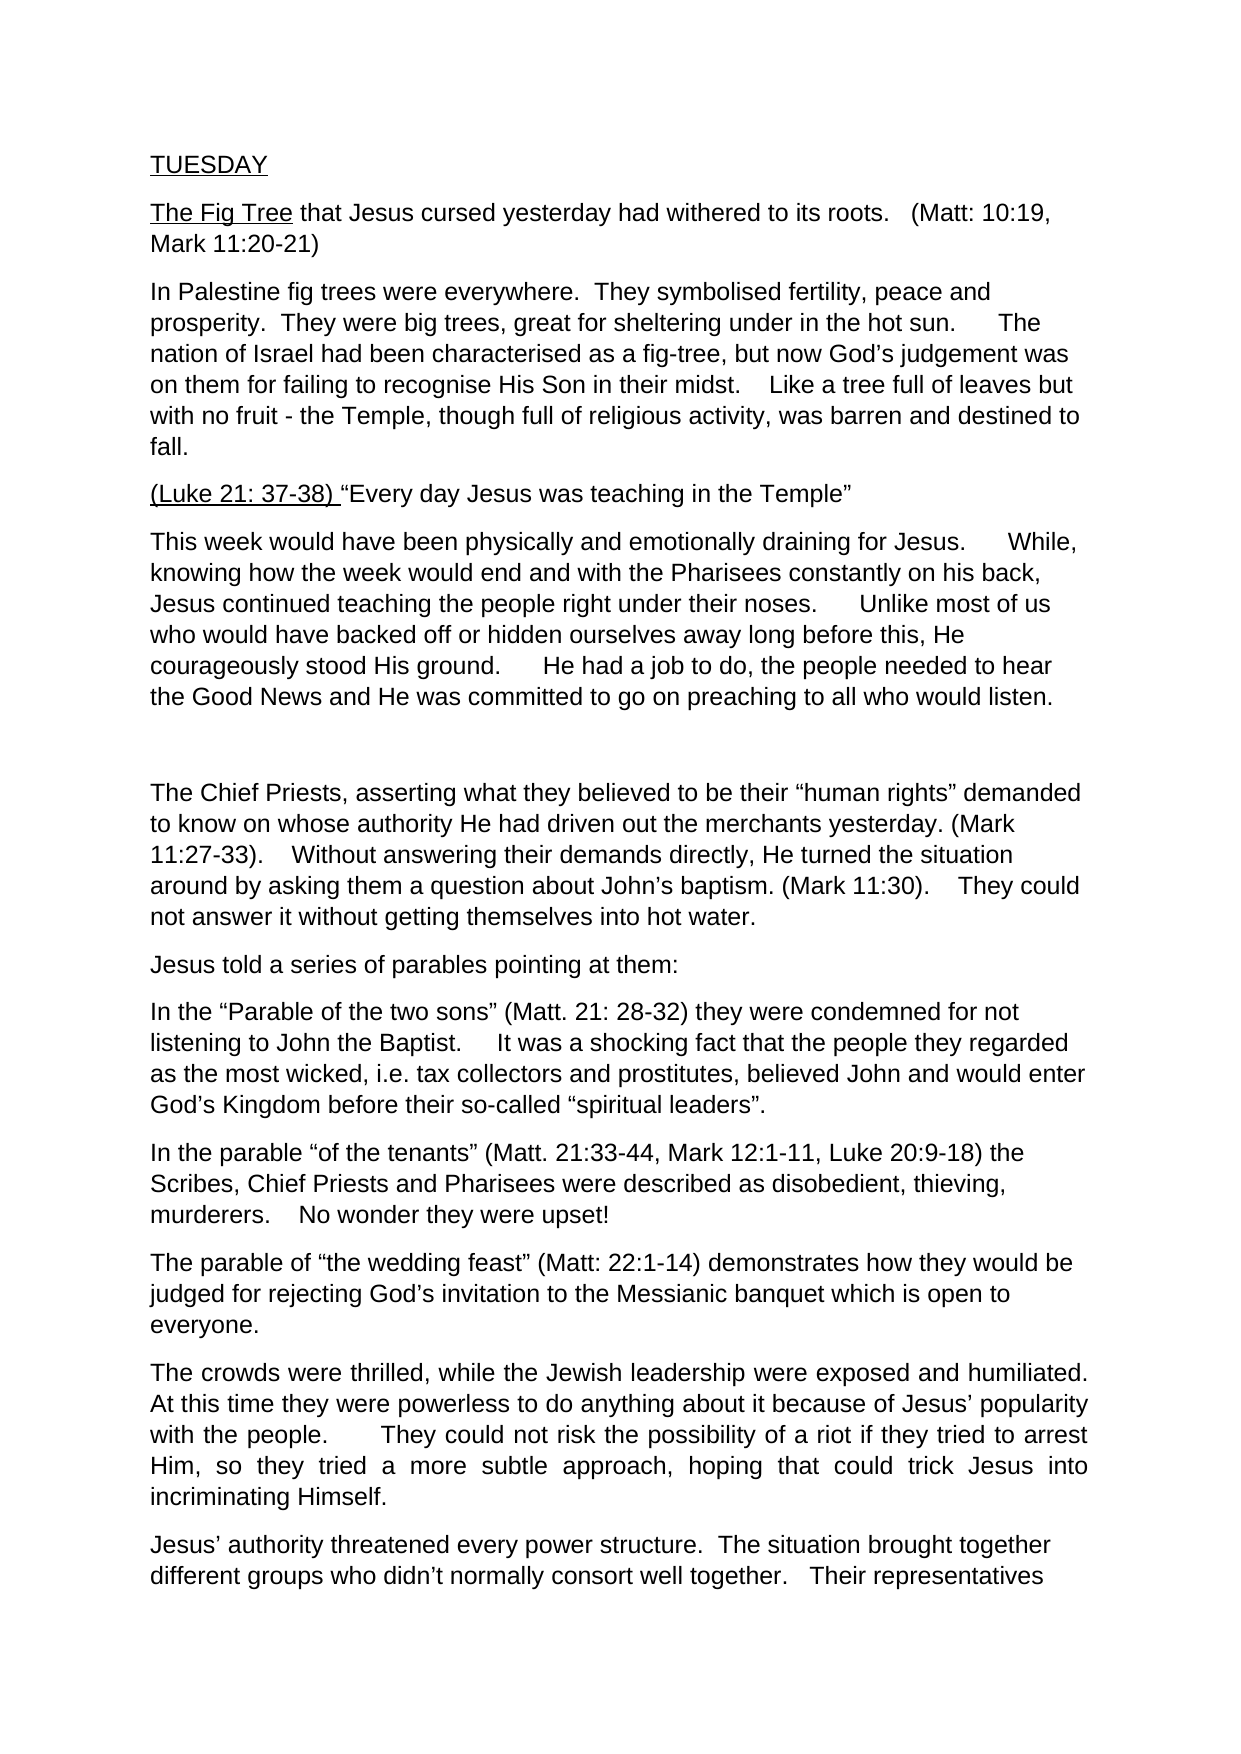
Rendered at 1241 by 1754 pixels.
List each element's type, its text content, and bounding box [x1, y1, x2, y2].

text Jesus told a series of parables pointing at them: [150, 949, 1090, 978]
text In Palestine fig trees were everywhere. They symbolised fertility, peace and prosperity. They were big trees, great for sheltering under in the hot sun. The nation of Israel had been characterised as a fig-tree, but now God’s judgement was on them for failing to recognise His Son in their midst. Like a tree full of leaves but with no fruit - the Temple, though full of religious activity, was barren and destined to fall. [150, 276, 1090, 460]
text (Luke 21: 37-38) “Every day Jesus was teaching in the Temple” [150, 479, 1090, 508]
text In the “Parable of the two sons” (Matt. 21: 28-32) they were condemned for not listening to John the Baptist. It was a shocking fact that the people they regarded as the most wicked, i.e. tax collectors and prostitutes, believed John and would enter God’s Kingdom before their so-called “spiritual leaders”. [150, 997, 1090, 1119]
text The Fig Tree that Jesus cursed yesterday had withered to its roots. (Matt: 10:19, Mark 11:20-21) [150, 198, 1090, 257]
text The Chief Priests, asserting what they believed to be their “human rights” demanded to know on whose authority He had driven out the merchants yesterday. (Mark 11:27-33). Without answering their demands directly, He turned the situation around by asking them a question about John’s baptism. (Mark 11:30). They could not answer it without getting themselves into hot water. [150, 778, 1090, 931]
text The parable of “the wedding feast” (Matt: 22:1-14) demonstrates how they would be judged for rejecting God’s invitation to the Messianic banquet which is open to everyone. [150, 1248, 1090, 1339]
text In the parable “of the tenants” (Matt. 21:33-44, Mark 12:1-11, Luke 20:9-18) the Scribes, Chief Priests and Pharisees were described as disobedient, thieving, murderers. No wonder they were upset! [150, 1138, 1090, 1229]
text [150, 1529, 1090, 1589]
text The crowds were thrilled, while the Jewish leadership were exposed and humiliated. At this time they were powerless to do anything about it because of Jesus’ popularity with the people. They could not risk the possibility of a riot if they tried to arrest Him, so they tried a more subtle approach, hoping that could trick Jesus into incriminating Himself. [150, 1358, 1090, 1511]
text TUESDAY [150, 150, 1090, 179]
text This week would have been physically and emotionally draining for Jesus. While, knowing how the week would end and with the Pharisees constantly on his back, Jesus continued teaching the people right under their noses. Unlike most of us who would have backed off or hidden ourselves away long before this, He courageously stood His ground. He had a job to do, the people needed to hear the Good News and He was committed to go on preaching to all who would listen. [150, 527, 1090, 711]
